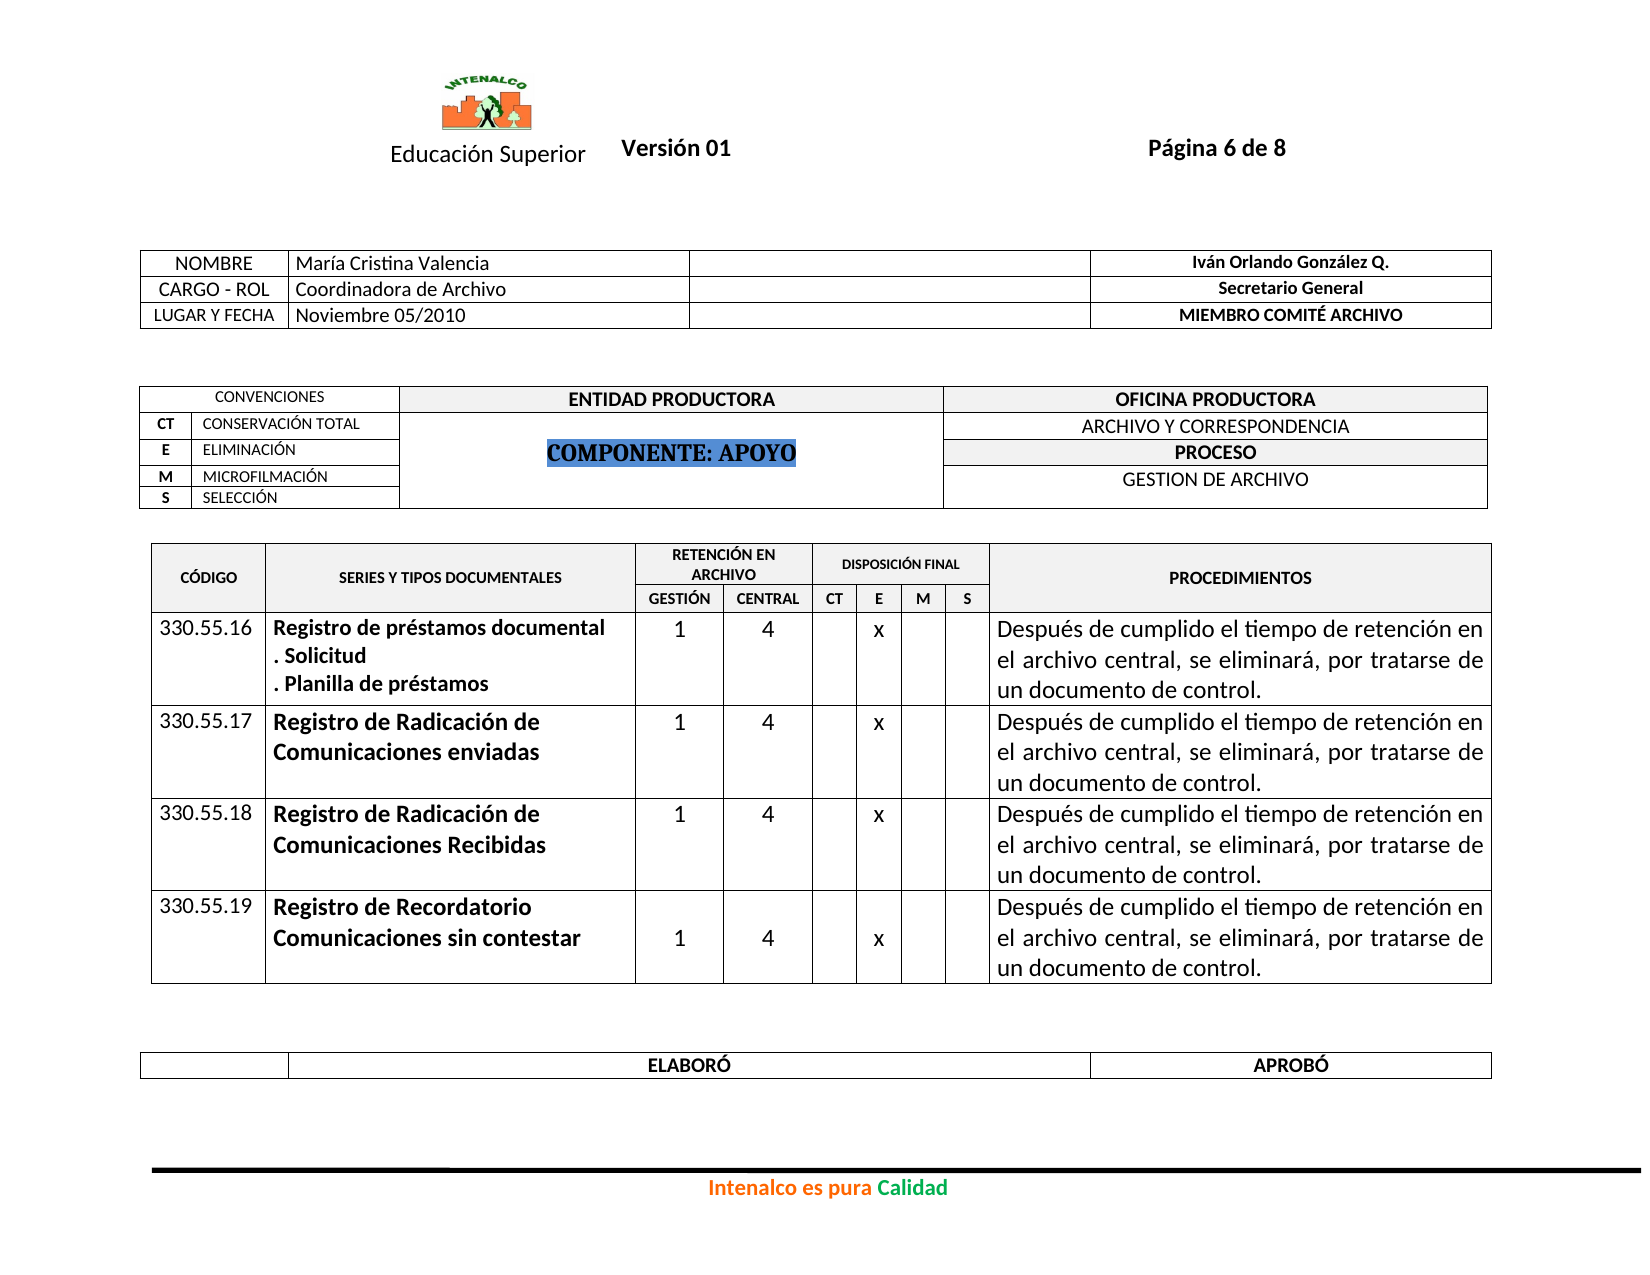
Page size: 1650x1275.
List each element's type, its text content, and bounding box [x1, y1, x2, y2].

table_cell 1 [636, 891, 723, 983]
table_cell Iván Orlando González Q. [1091, 251, 1491, 276]
table_cell MICROFILMACIÓN [192, 466, 399, 486]
table_header ELABORÓ [289, 1053, 1090, 1078]
table_cell [813, 706, 856, 797]
table_cell S [140, 487, 191, 508]
table_cell Coordinadora de Archivo [289, 277, 689, 302]
table_cell M [902, 585, 945, 612]
table_cell 1 [636, 613, 723, 705]
table_cell M [140, 466, 191, 486]
table_cell x [857, 891, 901, 983]
table_cell SELECCIÓN [192, 487, 399, 508]
table_cell COMPONENTE: APOYO [400, 413, 943, 508]
table_cell Registro de Radicación de Comunicaciones enviadas [266, 706, 635, 797]
table_cell x [857, 799, 901, 890]
table_cell GESTION DE ARCHIVO [944, 466, 1487, 508]
table_cell Noviembre 05/2010 [289, 303, 689, 327]
table_cell CARGO - ROL [141, 277, 288, 302]
table_cell PROCESO [944, 440, 1487, 465]
table_cell NOMBRE [141, 251, 288, 276]
table_header DISPOSICIÓN FINAL [813, 544, 989, 584]
picture [441, 73, 535, 130]
table_cell [690, 251, 1090, 276]
table_header SERIES Y TIPOS DOCUMENTALES [266, 544, 635, 612]
table_header PROCEDIMIENTOS [990, 544, 1491, 612]
table_cell CONSERVACIÓN TOTAL [192, 413, 399, 438]
table_cell CT [813, 585, 856, 612]
table_cell CT [140, 413, 191, 438]
table_cell Después de cumplido el tiempo de retención en el archivo central, se eliminará, por tratarse de un documento de control. [990, 706, 1491, 797]
table_cell [946, 613, 989, 705]
table_cell E [140, 440, 191, 465]
table_cell 1 [636, 799, 723, 890]
table_header ENTIDAD PRODUCTORA [400, 387, 943, 412]
table_cell Registro de Recordatorio Comunicaciones sin contestar [266, 891, 635, 983]
table_header APROBÓ [1091, 1053, 1491, 1078]
table_cell Secretario General [1091, 277, 1491, 302]
table_cell ARCHIVO Y CORRESPONDENCIA [944, 413, 1487, 438]
table_cell x [857, 613, 901, 705]
table_cell 330.55.19 [152, 891, 265, 983]
table_header CÓDIGO [152, 544, 265, 612]
table_cell [902, 706, 945, 797]
table_cell [946, 891, 989, 983]
table_cell 330.55.16 [152, 613, 265, 705]
table_cell [902, 613, 945, 705]
table_cell E [857, 585, 901, 612]
table_cell Después de cumplido el tiempo de retención en el archivo central, se eliminará, por tratarse de un documento de control. [990, 613, 1491, 705]
table_cell x [857, 706, 901, 797]
table_cell Después de cumplido el tiempo de retención en el archivo central, se eliminará, por tratarse de un documento de control. [990, 891, 1491, 983]
table_cell 4 [724, 706, 812, 797]
table_cell [690, 277, 1090, 302]
table_cell [813, 799, 856, 890]
table_cell LUGAR Y FECHA [141, 303, 288, 327]
table_header RETENCIÓN EN ARCHIVO [636, 544, 812, 584]
table_cell 4 [724, 613, 812, 705]
table_cell [902, 891, 945, 983]
table_cell MIEMBRO COMITÉ ARCHIVO [1091, 303, 1491, 327]
table_cell 330.55.17 [152, 706, 265, 797]
table_cell [946, 706, 989, 797]
table_cell 4 [724, 799, 812, 890]
table_header OFICINA PRODUCTORA [944, 387, 1487, 412]
table_cell [690, 303, 1090, 327]
table_cell María Cristina Valencia [289, 251, 689, 276]
table_cell ELIMINACIÓN [192, 440, 399, 465]
table_cell Registro de Radicación de Comunicaciones Recibidas [266, 799, 635, 890]
table_header [141, 1053, 288, 1078]
table_cell [946, 799, 989, 890]
table_cell 1 [636, 706, 723, 797]
table_cell Después de cumplido el tiempo de retención en el archivo central, se eliminará, por tratarse de un documento de control. [990, 799, 1491, 890]
table_cell [813, 613, 856, 705]
table_cell [813, 891, 856, 983]
table_cell CENTRAL [724, 585, 812, 612]
table_cell Registro de préstamos documental . Solicitud . Planilla de préstamos [266, 613, 635, 705]
table_header CONVENCIONES [140, 387, 399, 412]
table_cell [902, 799, 945, 890]
table_cell S [946, 585, 989, 612]
table_cell 330.55.18 [152, 799, 265, 890]
table_cell 4 [724, 891, 812, 983]
table_cell GESTIÓN [636, 585, 723, 612]
